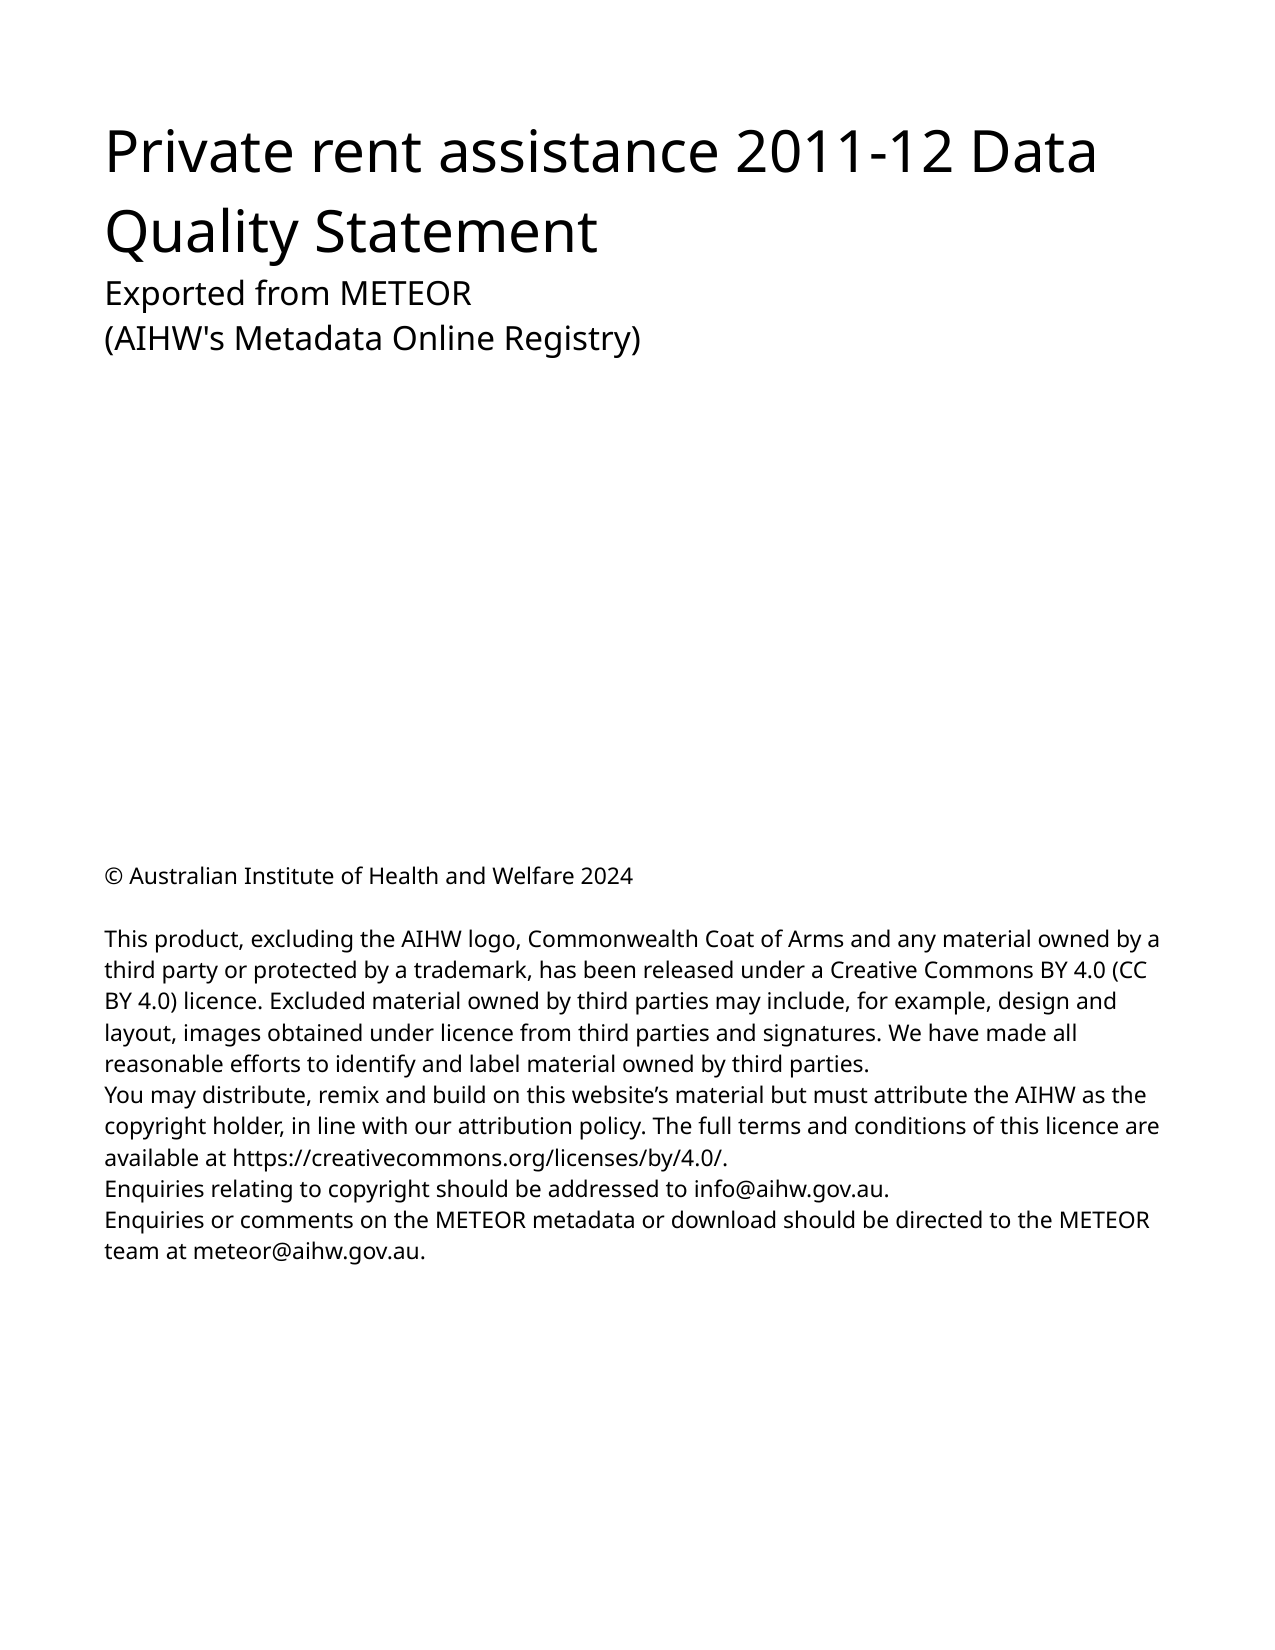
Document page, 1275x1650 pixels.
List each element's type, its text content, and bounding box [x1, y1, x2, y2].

text Enquiries relating to copyright should be addressed to info@aihw.gov.au. [104, 1173, 1171, 1204]
text You may distribute, remix and build on this website’s material but must attribute the AIHW as the copyright holder, in line with our attribution policy. The full terms and conditions of this licence are available at https://creativecommons.org/licenses/by/4.0/. [104, 1079, 1171, 1173]
text This product, excluding the AIHW logo, Commonwealth Coat of Arms and any material owned by a third party or protected by a trademark, has been released under a Creative Commons BY 4.0 (CC BY 4.0) licence. Excluded material owned by third parties may include, for example, design and layout, images obtained under licence from third parties and signatures. We have made all reasonable efforts to identify and label material owned by third parties. [104, 923, 1171, 1079]
text © Australian Institute of Health and Welfare 2024 [104, 860, 1171, 891]
title Private rent assistance 2011-12 Data Quality Statement [104, 110, 1171, 269]
subtitle (AIHW's Metadata Online Registry) [104, 315, 1171, 360]
subtitle Exported from METEOR [104, 269, 1171, 315]
text Enquiries or comments on the METEOR metadata or download should be directed to the METEOR team at meteor@aihw.gov.au. [104, 1204, 1171, 1266]
